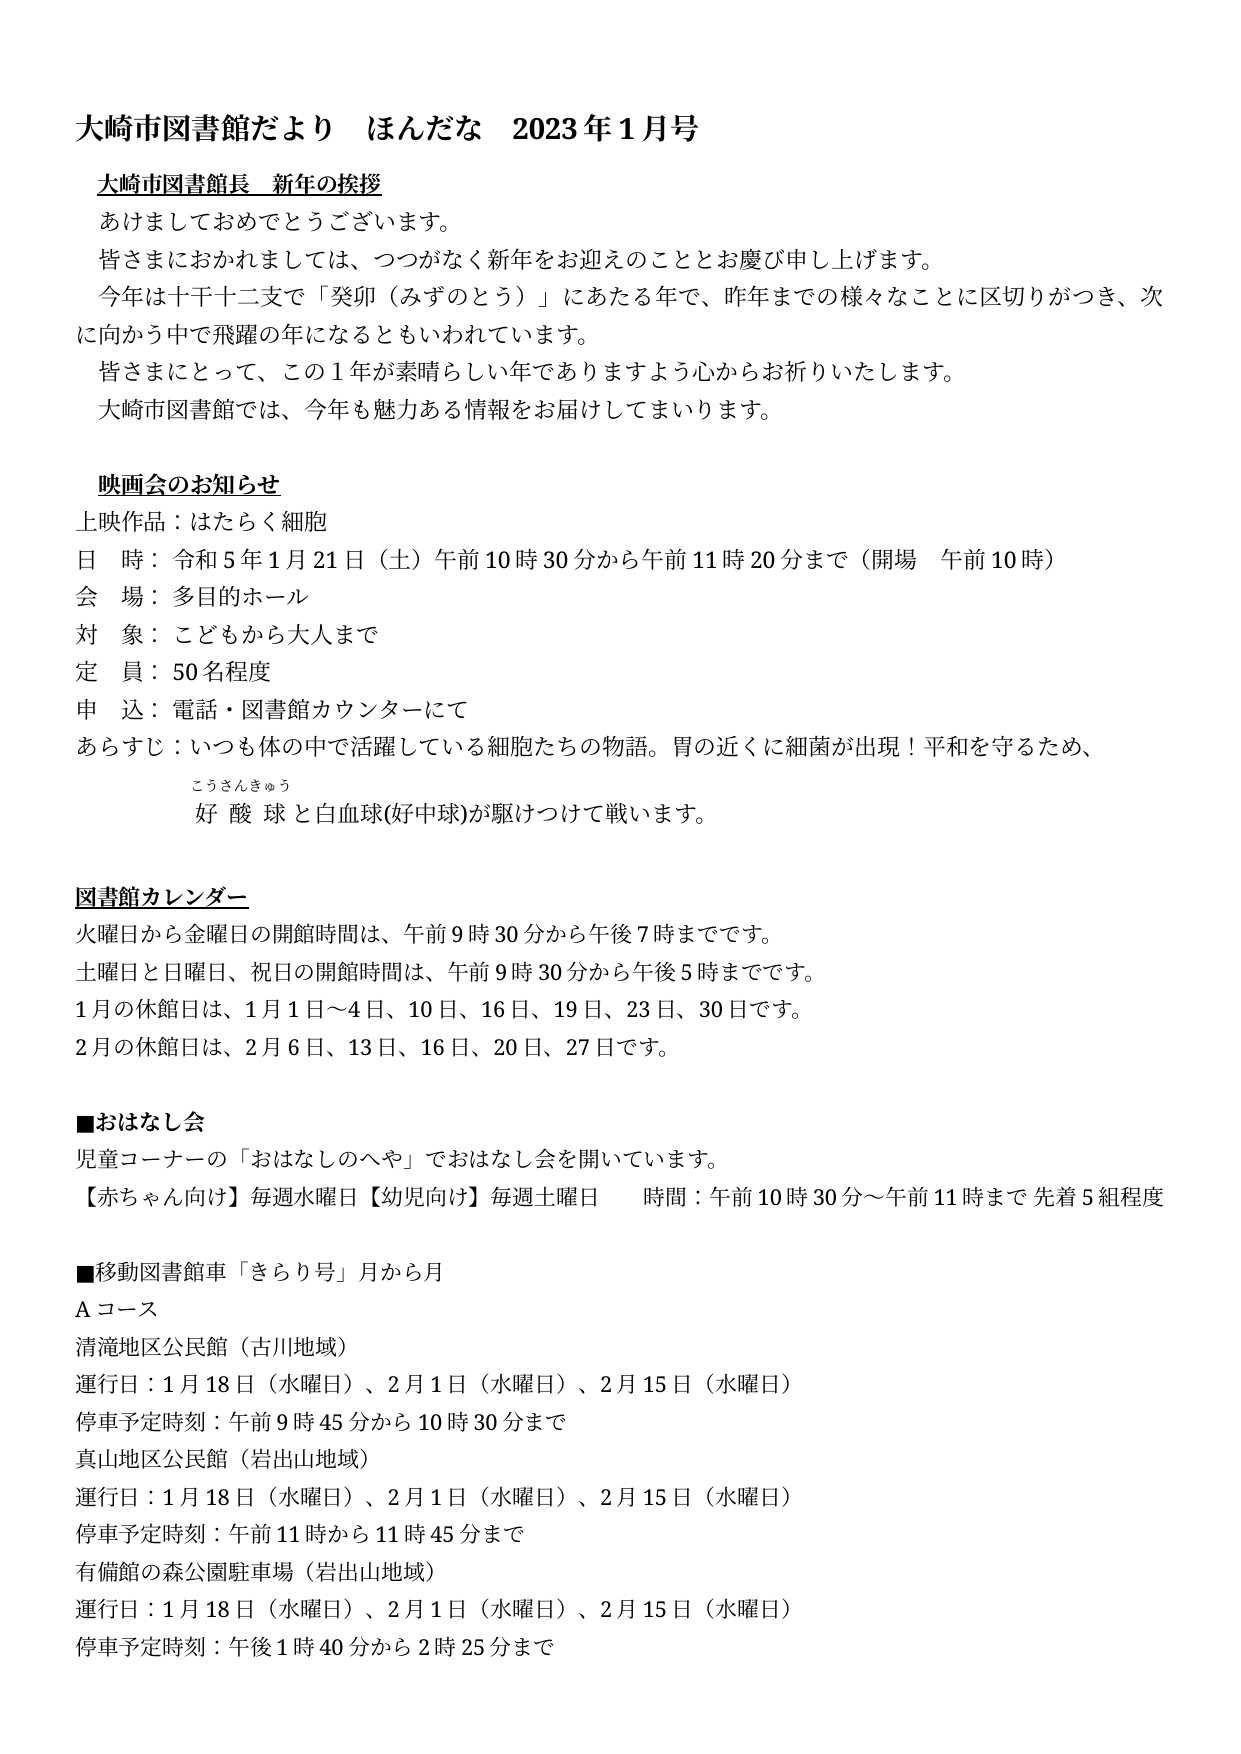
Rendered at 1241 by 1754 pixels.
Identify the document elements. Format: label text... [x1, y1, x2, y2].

text 映画会のお知らせ [75, 464, 1165, 502]
text Aコース [75, 1289, 1165, 1327]
text 今年は十干十二支で「癸卯（みずのとう）」にあたる年で、昨年までの様々なことに区切りがつき、次に向かう中で飛躍の年になるともいわれています。 [75, 277, 1165, 352]
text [75, 1589, 1165, 1627]
text 申込： 電話・図書館カウンターにて [75, 689, 1165, 727]
text 停車予定時刻：午前11時から11時45分まで [75, 1514, 1165, 1552]
text 大崎市図書館だより ほんだな 2023年1月号 [75, 89, 1165, 164]
text と白血球(好中球)が駆けつけて戦います。 [75, 764, 1165, 839]
text 会場： 多目的ホール [75, 577, 1165, 614]
text ■移動図書館車「きらり号」月から月 [75, 1252, 1165, 1289]
text 皆さまにとって、この１年が素晴らしい年でありますよう心からお祈りいたします。 [75, 352, 1165, 389]
text 停車予定時刻：午前9時45分から10時30分まで [75, 1402, 1165, 1439]
text 土曜日と日曜日、祝日の開館時間は、午前9時30分から午後5時までです。 [75, 952, 1165, 989]
text 大崎市図書館長 新年の挨拶 [75, 164, 1165, 202]
text 1月の休館日は、1月1日～4日、10日、16日、19日、23日、30日です。 [75, 989, 1165, 1027]
text 大崎市図書館では、今年も魅力ある情報をお届けしてまいります。 [75, 389, 1165, 427]
text 真山地区公民館（岩出山地域） [75, 1439, 1165, 1477]
text 【赤ちゃん向け】毎週水曜日【幼児向け】毎週土曜日 時間：午前10時30分～午前11時まで 先着5組程度 [75, 1177, 1165, 1214]
text 定員： 50名程度 [75, 652, 1165, 689]
text あけましておめでとうございます。 [75, 202, 1165, 239]
text 有備館の森公園駐車場（岩出山地域） [75, 1552, 1165, 1589]
text 図書館カレンダー [75, 877, 1165, 914]
text 日時： 令和5年1月21日（土）午前10時30分から午前11時20分まで（開場 午前10時） [75, 539, 1165, 577]
text 運行日：1月18日（水曜日）、2月1日（水曜日）、2月15日（水曜日） [75, 1364, 1165, 1402]
text 運行日：1月18日（水曜日）、2月1日（水曜日）、2月15日（水曜日） [75, 1477, 1165, 1514]
text 停車予定時刻：午後1時40分から2時25分まで [75, 1627, 1165, 1664]
text ■おはなし会 [75, 1102, 1165, 1139]
text 火曜日から金曜日の開館時間は、午前9時30分から午後7時までです。 [75, 914, 1165, 952]
text あらすじ：いつも体の中で活躍している細胞たちの物語。胃の近くに細菌が出現！平和を守るため、 [75, 727, 1165, 764]
text 2月の休館日は、2月6日、13日、16日、20日、27日です。 [75, 1027, 1165, 1064]
text 皆さまにおかれましては、つつがなく新年をお迎えのこととお慶び申し上げます。 [75, 239, 1165, 277]
text 児童コーナーの「おはなしのへや」でおはなし会を開いています。 [75, 1139, 1165, 1177]
text 対象： こどもから大人まで [75, 614, 1165, 652]
text 清滝地区公民館（古川地域） [75, 1327, 1165, 1364]
text 上映作品：はたらく細胞 [75, 502, 1165, 539]
